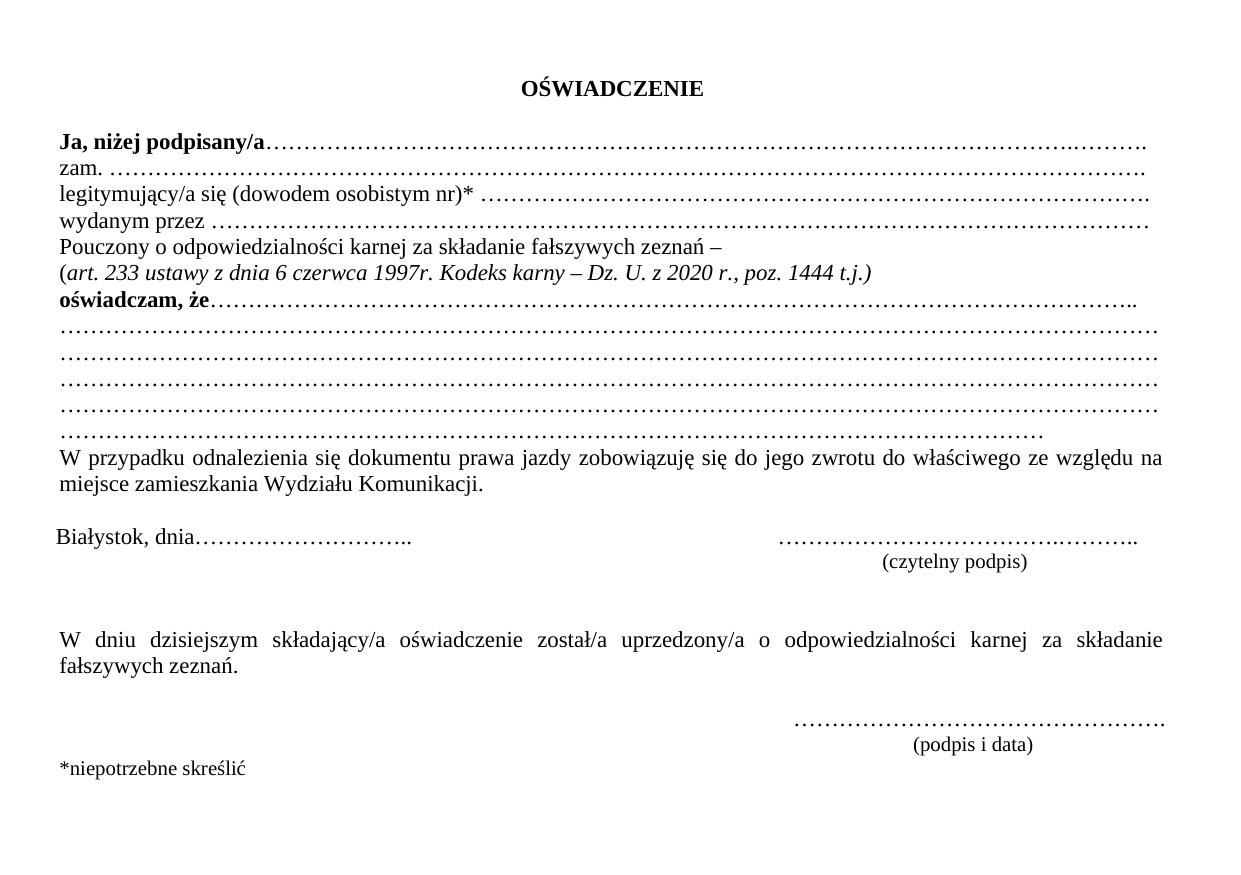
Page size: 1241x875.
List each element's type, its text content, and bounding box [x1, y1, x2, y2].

text …………………………………………. [59, 705, 1165, 732]
text wydanym przez …………………………………………………………………………………………………………… [59, 207, 1165, 233]
text legitymujący/a się (dowodem osobistym nr)* ……………………………………………………………………………. [59, 180, 1165, 207]
table_header ……………………………….……….. (czytelny podpis) [594, 523, 1149, 573]
text ………………………………………………………………………………………………………………………………………………………………………………………………………………………………………………………………………………………………………………………………………………………………………………………………………………………………………………………………………………………………………………………………………………………………………………………………………………………………………………… [59, 312, 1165, 444]
text W przypadku odnalezienia się dokumentu prawa jazdy zobowiązuję się do jego zwrotu do właściwego ze względu na miejsce zamieszkania Wydziału Komunikacji. [59, 444, 1165, 497]
text oświadczam, że………………………………………………………………………………………………………….. [59, 286, 1165, 312]
text zam. ………………………………………………………………………………………………………………………. [59, 154, 1165, 180]
text Pouczony o odpowiedzialności karnej za składanie fałszywych zeznań – [59, 233, 1165, 259]
text Ja, niżej podpisany/a…………………………………………………………………………………………….………. [59, 128, 1165, 154]
table_header Białystok, dnia……………………….. [44, 523, 594, 573]
text W dniu dzisiejszym składający/a oświadczenie został/a uprzedzony/a o odpowiedzialności karnej za składanie fałszywych zeznań. [59, 626, 1165, 679]
text OŚWIADCZENIE [59, 75, 1165, 101]
text (podpis i data) [59, 732, 1165, 756]
text (art. 233 ustawy z dnia 6 czerwca 1997r. Kodeks karny – Dz. U. z 2020 r., poz. 1444 t.j.) [59, 259, 1165, 286]
text *niepotrzebne skreślić [59, 756, 1165, 780]
